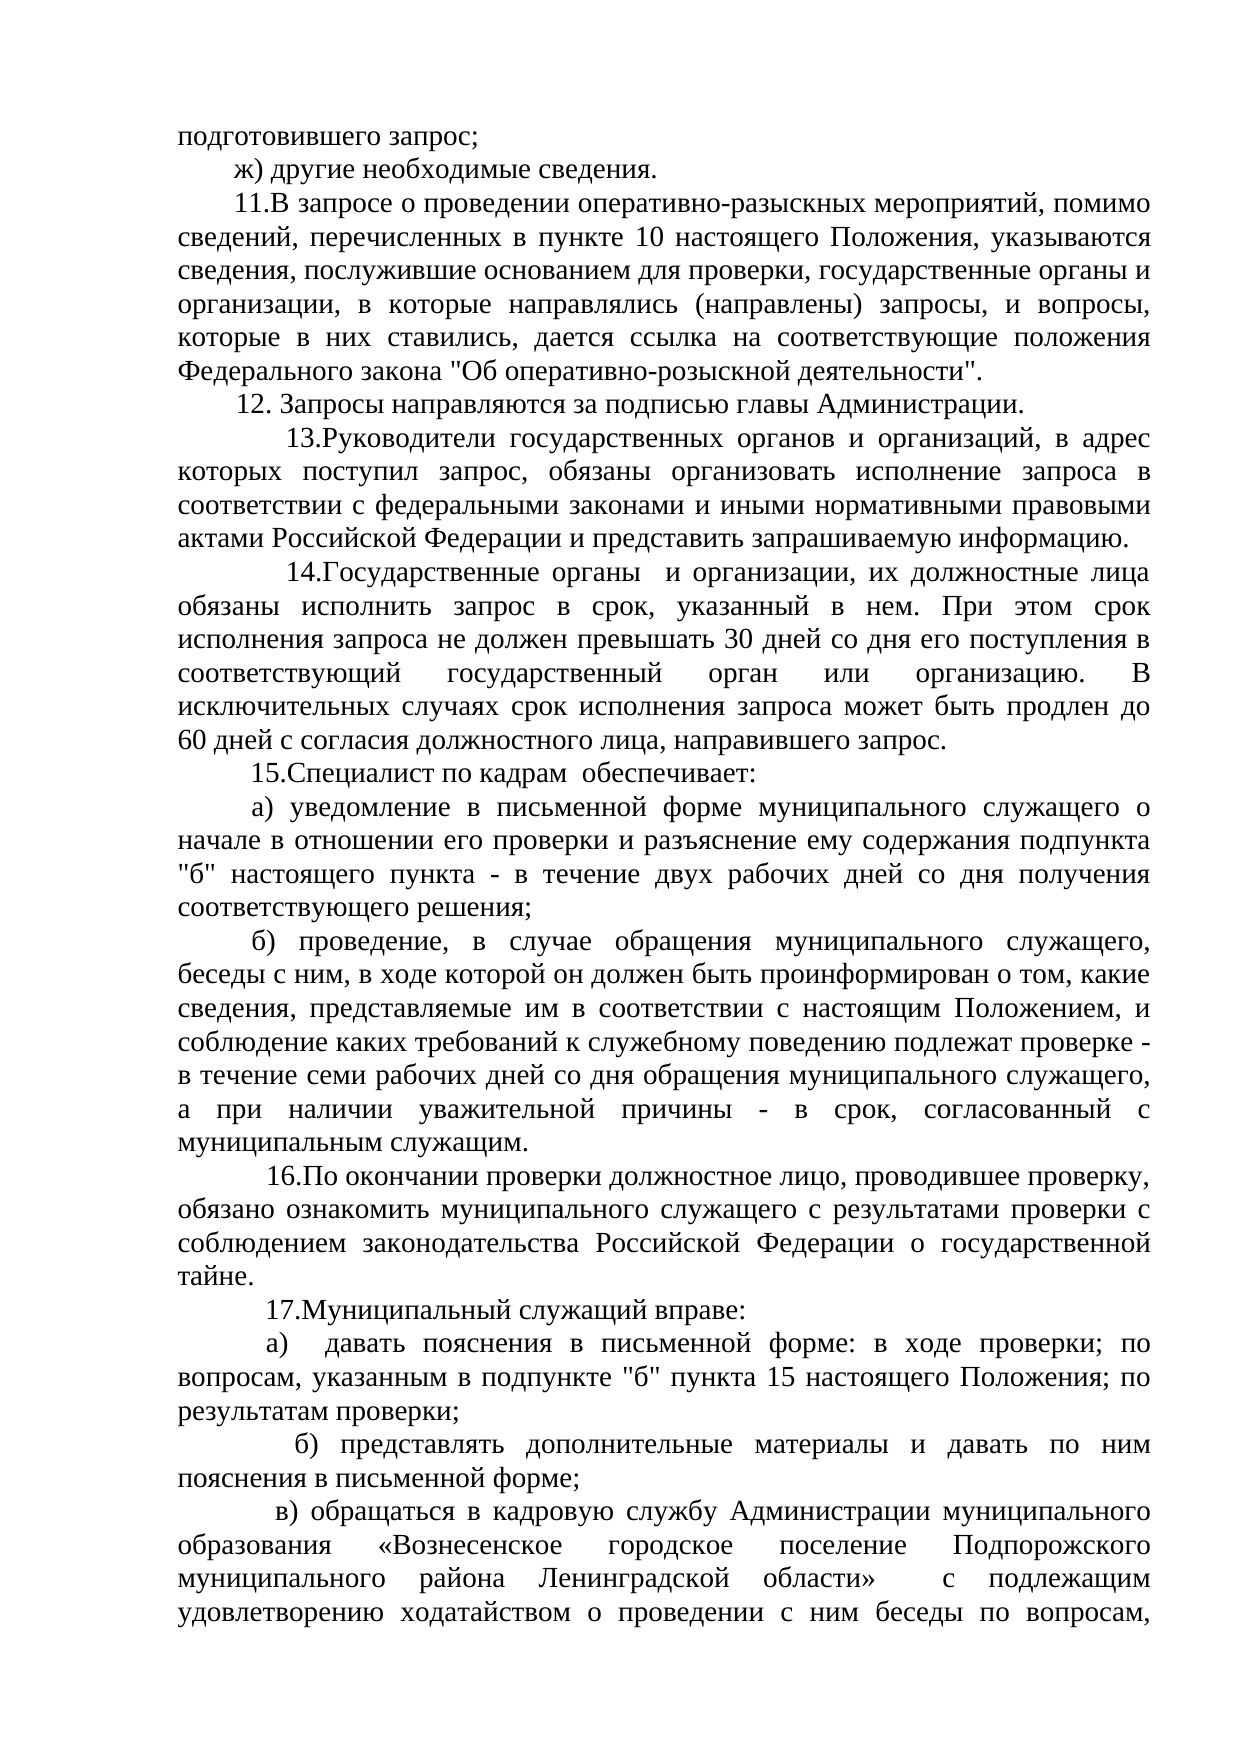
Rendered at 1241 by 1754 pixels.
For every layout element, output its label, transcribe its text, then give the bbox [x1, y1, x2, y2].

text 11.В запросе о проведении оперативно-разыскных мероприятий, помимо сведений, перечисленных в пункте 10 настоящего Положения, указываются сведения, послужившие основанием для проверки, государственные органы и организации, в которые направлялись (направлены) запросы, и вопросы, которые в них ставились, дается ссылка на соответствующие положения Федерального закона "Об оперативно-розыскной деятельности". [177, 185, 1152, 386]
text 16.По окончании проверки должностное лицо, проводившее проверку, обязано ознакомить муниципального служащего с результатами проверки с соблюдением законодательства Российской Федерации о государственной тайне. [177, 1158, 1152, 1292]
text 14.Государственные органы и организации, их должностные лица обязаны исполнить запрос в срок, указанный в нем. При этом срок исполнения запроса не должен превышать 30 дней со дня его поступления в соответствующий государственный орган или организацию. В исключительных случаях срок исполнения запроса может быть продлен до 60 дней с согласия должностного лица, направившего запрос. [177, 554, 1152, 755]
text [177, 1493, 1152, 1627]
text б) представлять дополнительные материалы и давать по ним пояснения в письменной форме; [177, 1426, 1152, 1493]
text 15.Специалист по кадрам обеспечивает: [177, 755, 1152, 789]
text 13.Руководители государственных органов и организаций, в адрес которых поступил запрос, обязаны организовать исполнение запроса в соответствии с федеральными законами и иными нормативными правовыми актами Российской Федерации и представить запрашиваемую информацию. [177, 420, 1152, 554]
text б) проведение, в случае обращения муниципального служащего, беседы с ним, в ходе которой он должен быть проинформирован о том, какие сведения, представляемые им в соответствии с настоящим Положением, и соблюдение каких требований к служебному поведению подлежат проверке - в течение семи рабочих дней со дня обращения муниципального служащего, а при наличии уважительной причины - в срок, согласованный с муниципальным служащим. [177, 923, 1152, 1158]
text ж) другие необходимые сведения. [177, 152, 1152, 185]
text 12. Запросы направляются за подписью главы Администрации. [177, 386, 1152, 420]
text 17.Муниципальный служащий вправе: [177, 1292, 1152, 1326]
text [177, 118, 1152, 152]
text а) давать пояснения в письменной форме: в ходе проверки; по вопросам, указанным в подпункте "б" пункта 15 настоящего Положения; по результатам проверки; [177, 1326, 1152, 1426]
text а) уведомление в письменной форме муниципального служащего о начале в отношении его проверки и разъяснение ему содержания подпункта "б" настоящего пункта - в течение двух рабочих дней со дня получения соответствующего решения; [177, 789, 1152, 923]
